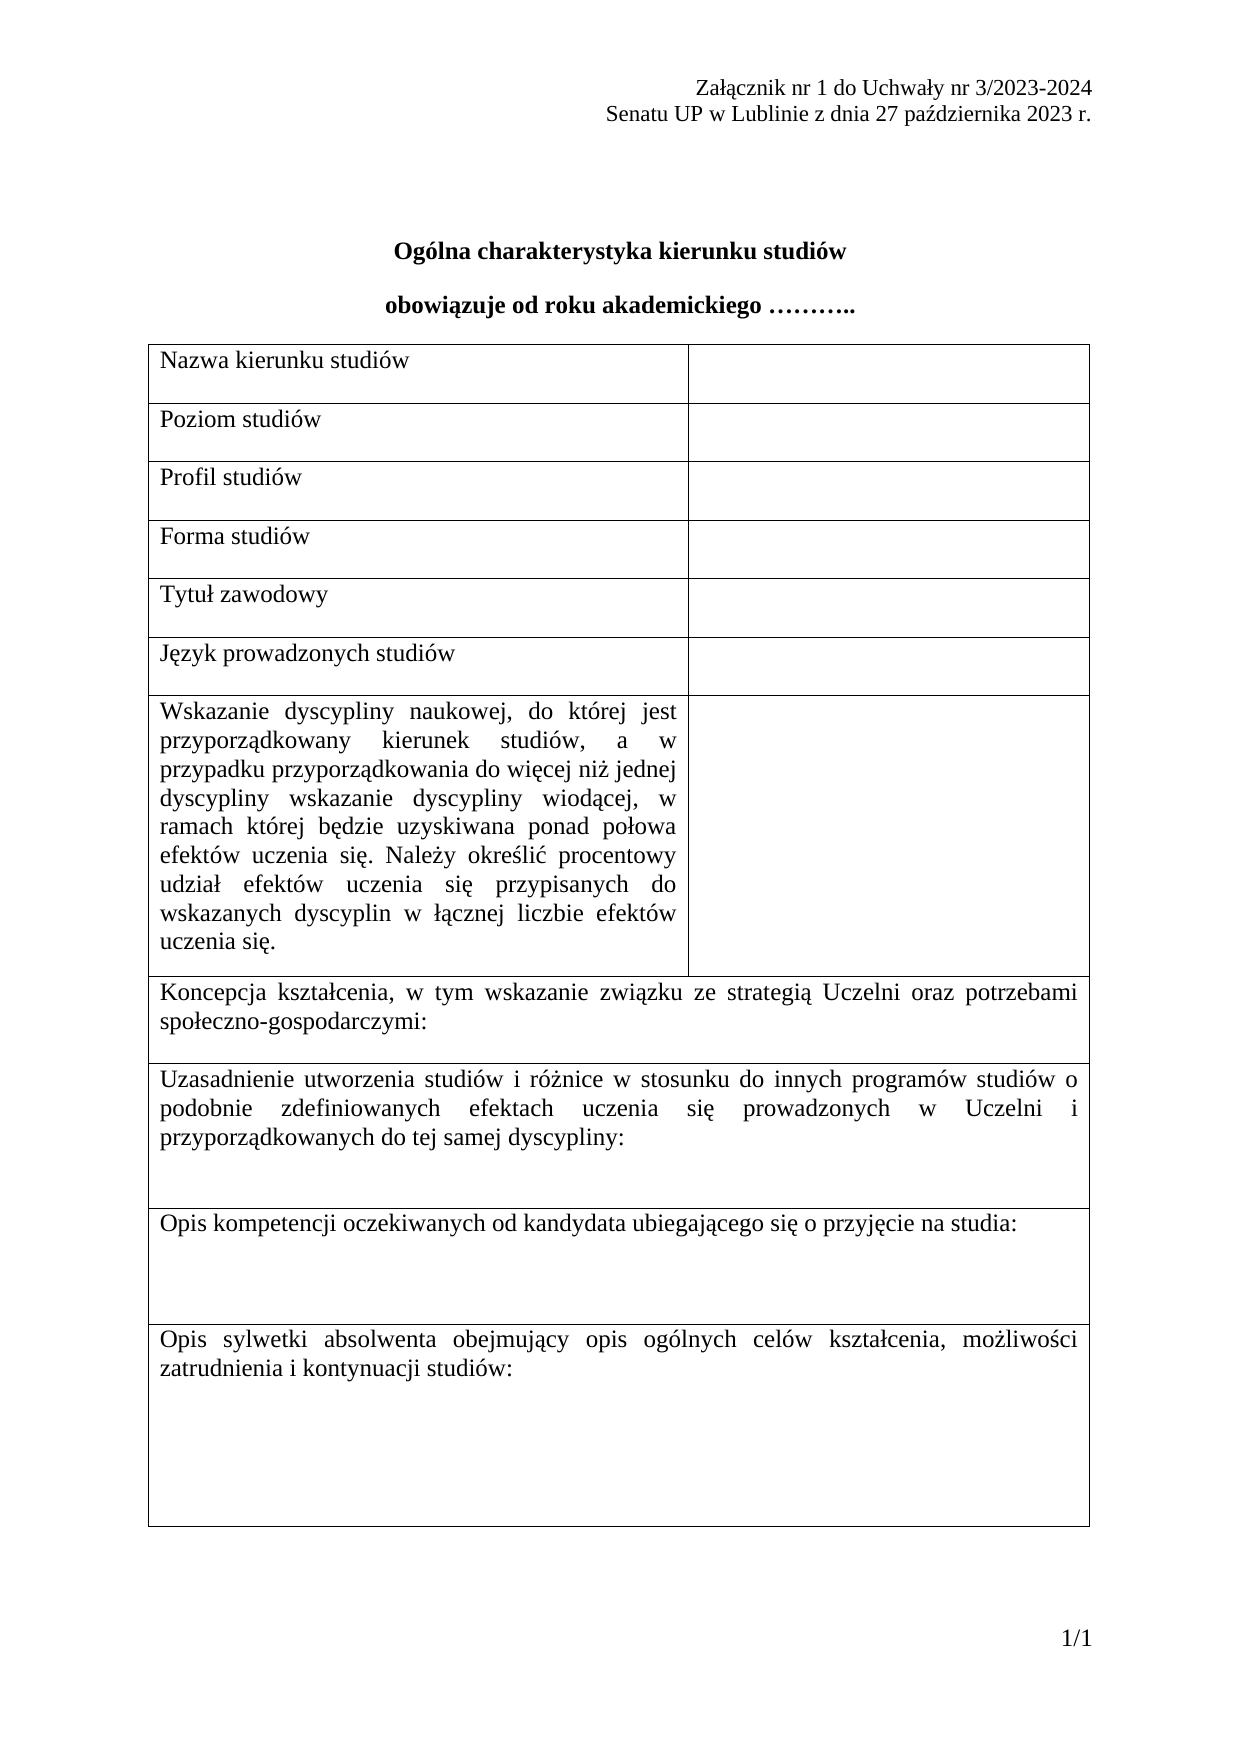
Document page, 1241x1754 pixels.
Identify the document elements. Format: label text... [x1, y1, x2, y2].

text Ogólna charakterystyka kierunku studiów [148, 236, 1092, 265]
table_cell [689, 462, 1089, 520]
table_cell [689, 521, 1089, 578]
table_cell Koncepcja kształcenia, w tym wskazanie związku ze strategią Uczelni oraz potrzebami społeczno-gospodarczymi: [149, 977, 1089, 1063]
table_cell [689, 579, 1089, 637]
table_cell Opis kompetencji oczekiwanych od kandydata ubiegającego się o przyjęcie na studia: [149, 1209, 1089, 1323]
table_cell Opis sylwetki absolwenta obejmujący opis ogólnych celów kształcenia, możliwości zatrudnienia i kontynuacji studiów: [149, 1325, 1089, 1526]
table_header Nazwa kierunku studiów [149, 345, 688, 403]
table_cell Język prowadzonych studiów [149, 638, 688, 695]
table_cell [689, 638, 1089, 695]
table_cell Profil studiów [149, 462, 688, 520]
table_cell Wskazanie dyscypliny naukowej, do której jest przyporządkowany kierunek studiów, a w przypadku przyporządkowania do więcej niż jednej dyscypliny wskazanie dyscypliny wiodącej, w ramach której będzie uzyskiwana ponad połowa efektów uczenia się. Należy określić procentowy udział efektów uczenia się przypisanych do wskazanych dyscyplin w łącznej liczbie efektów uczenia się. [149, 696, 688, 976]
table_cell Uzasadnienie utworzenia studiów i różnice w stosunku do innych programów studiów o podobnie zdefiniowanych efektach uczenia się prowadzonych w Uczelni i przyporządkowanych do tej samej dyscypliny: [149, 1064, 1089, 1207]
text obowiązuje od roku akademickiego ……….. [148, 290, 1092, 319]
table_header [689, 345, 1089, 403]
table_cell Tytuł zawodowy [149, 579, 688, 637]
table_cell [689, 404, 1089, 461]
table_cell Poziom studiów [149, 404, 688, 461]
table_cell Forma studiów [149, 521, 688, 578]
table_cell [689, 696, 1089, 976]
